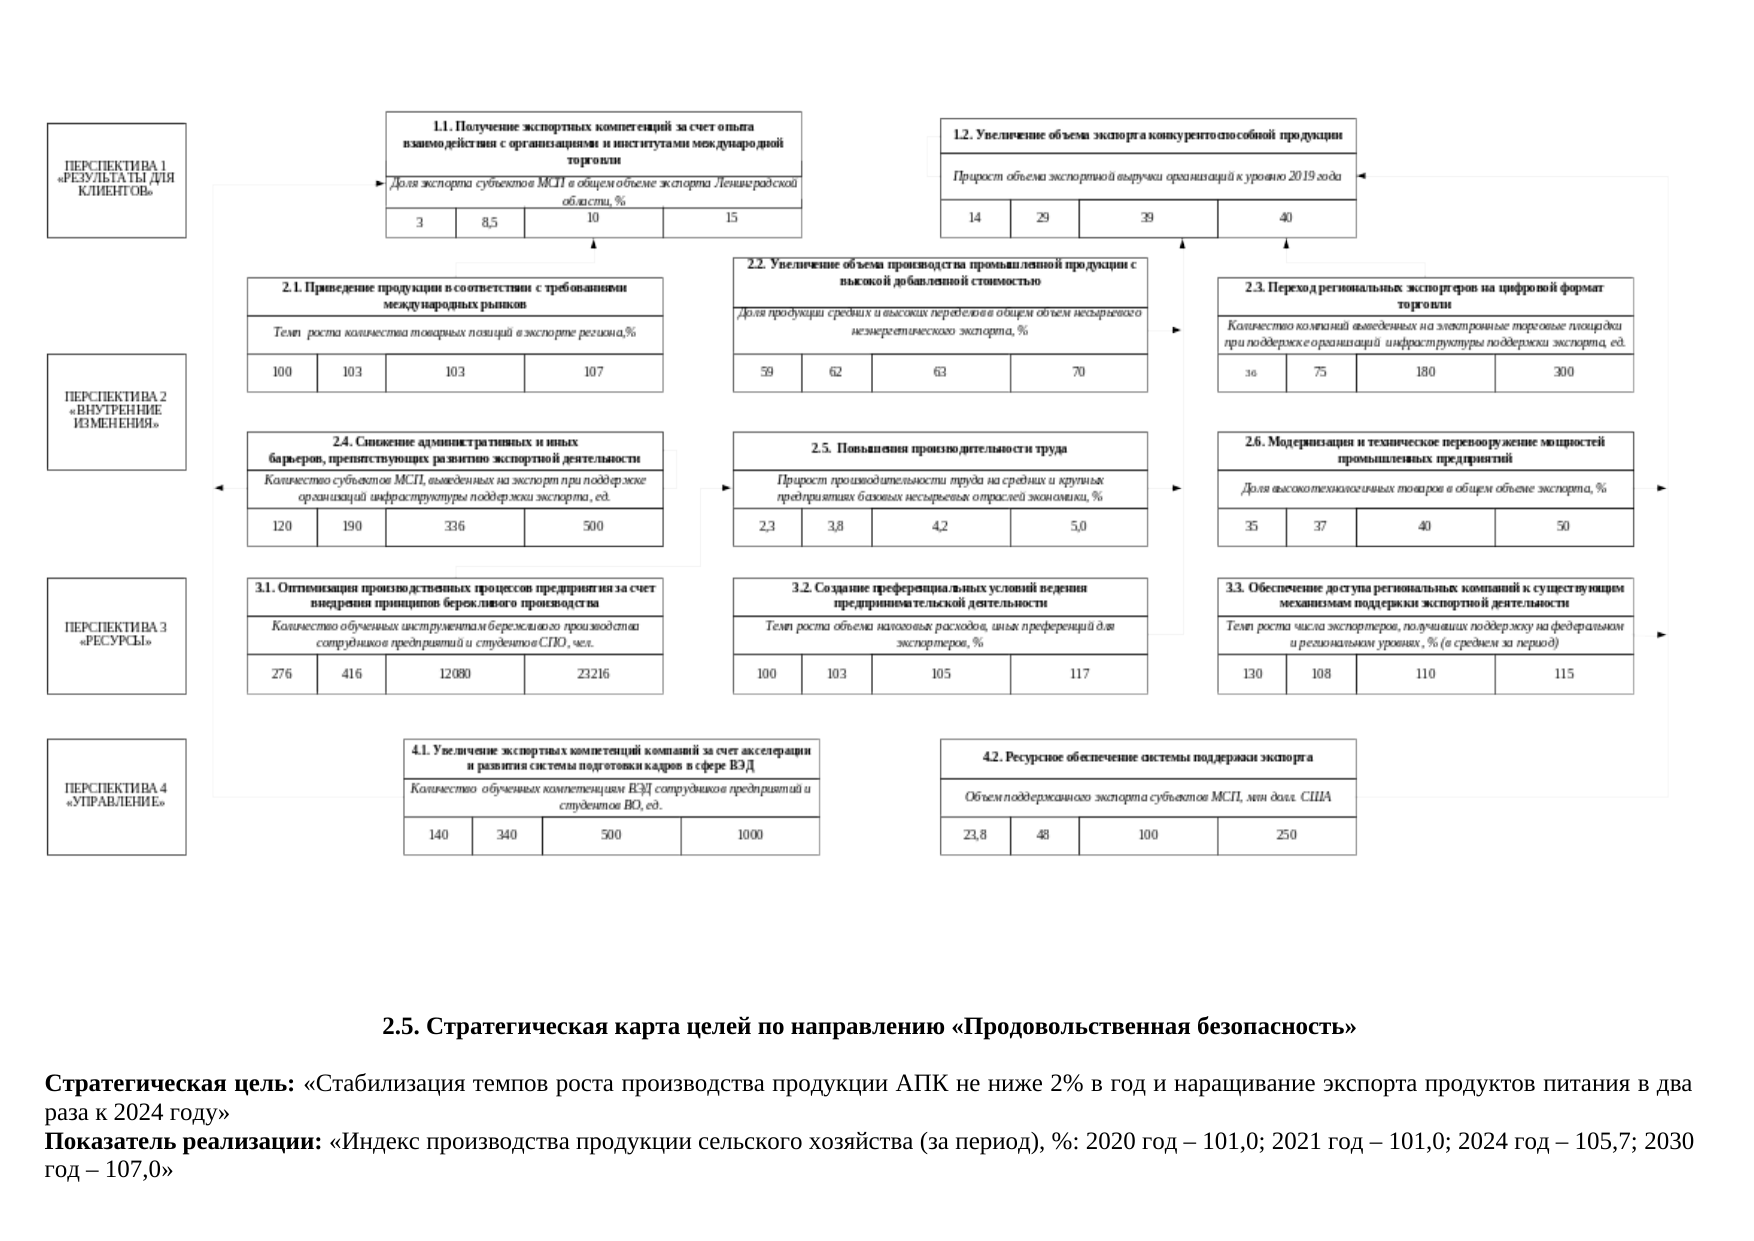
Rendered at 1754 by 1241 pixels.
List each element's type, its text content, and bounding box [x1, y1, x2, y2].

text Стратегическая цель: «Стабилизация темпов роста производства продукции АПК не ниже 2% в год и наращивание экспорта продуктов питания в два раза к 2024 году» [44, 1068, 1695, 1126]
text Показатель реализации: «Индекс производства продукции сельского хозяйства (за период), %: 2020 год – 101,0; 2021 год – 101,0; 2024 год – 105,7; 2030 год – 107,0» [44, 1126, 1695, 1183]
title 2.5. Стратегическая карта целей по направлению «Продовольственная безопасность» [44, 1011, 1695, 1039]
